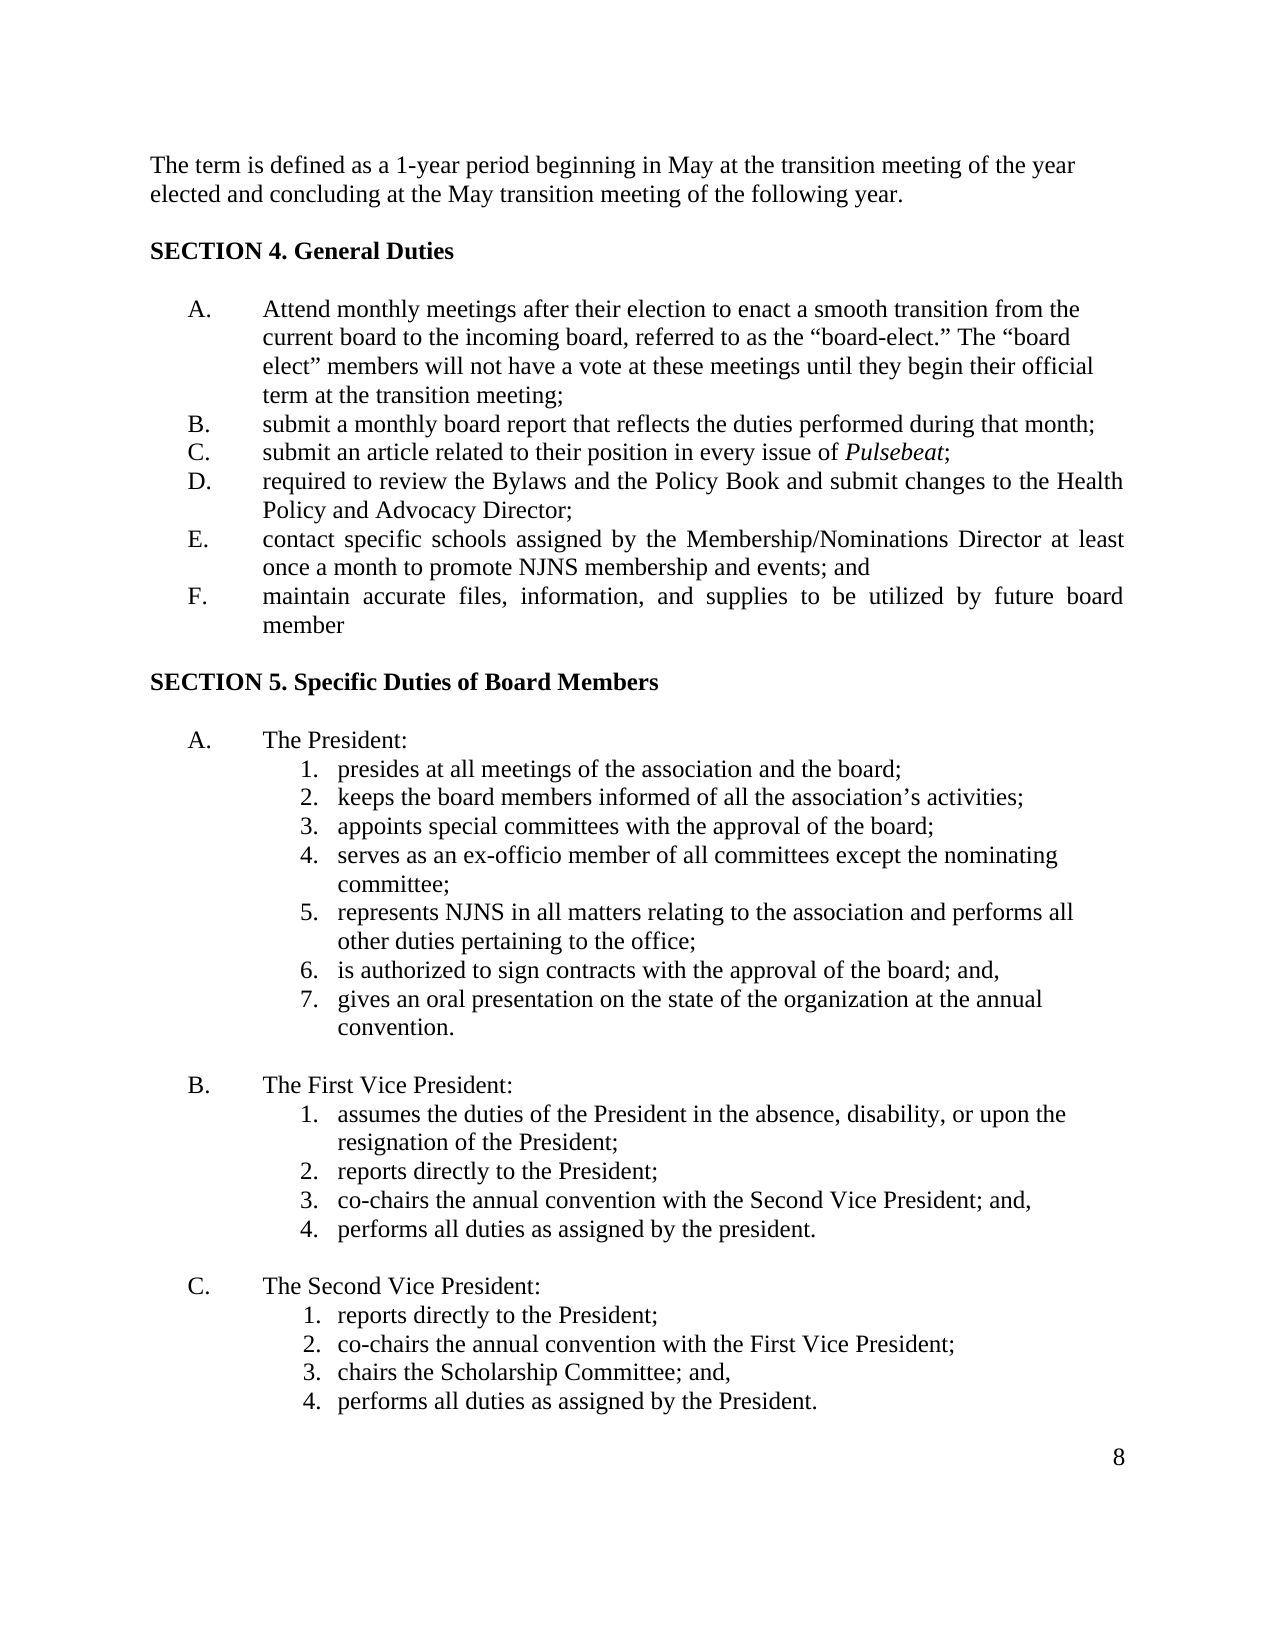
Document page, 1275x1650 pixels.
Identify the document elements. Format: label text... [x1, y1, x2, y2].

list submit an article related to their position in every issue of Pulsebeat; [187, 437, 1125, 466]
list required to review the Bylaws and the Policy Book and submit changes to the Health Policy and Advocacy Director; [187, 466, 1125, 524]
text SECTION 4. General Duties [150, 236, 1125, 265]
list co-chairs the annual convention with the First Vice President; [303, 1329, 1125, 1357]
text A. The President: [187, 725, 1125, 754]
list contact specific schools assigned by the Membership/Nominations Director at least once a month to promote NJNS membership and events; and [187, 524, 1125, 581]
list Attend monthly meetings after their election to enact a smooth transition from the current board to the incoming board, referred to as the “board-elect.” The “board elect” members will not have a vote at these meetings until they begin their official term at the transition meeting; [187, 294, 1125, 409]
list co-chairs the annual convention with the Second Vice President; and, [300, 1185, 1125, 1214]
list gives an oral presentation on the state of the organization at the annual convention. [300, 984, 1125, 1041]
list submit a monthly board report that reflects the duties performed during that month; [187, 409, 1125, 437]
list assumes the duties of the President in the absence, disability, or upon the resignation of the President; [300, 1099, 1125, 1156]
text C. The Second Vice President: [187, 1271, 1125, 1300]
list reports directly to the President; [303, 1300, 1125, 1329]
text The term is defined as a 1-year period beginning in May at the transition meeting of the year elected and concluding at the May transition meeting of the following year. [150, 150, 1125, 207]
list reports directly to the President; [300, 1156, 1125, 1185]
list maintain accurate files, information, and supplies to be utilized by future board member [187, 581, 1125, 639]
list serves as an ex-officio member of all committees except the nominating committee; [300, 840, 1125, 897]
list presides at all meetings of the association and the board; [300, 754, 1125, 782]
list performs all duties as assigned by the president. [300, 1214, 1125, 1242]
list performs all duties as assigned by the President. [303, 1386, 1125, 1415]
list appoints special committees with the approval of the board; [300, 811, 1125, 840]
text B. The First Vice President: [187, 1070, 1125, 1099]
list represents NJNS in all matters relating to the association and performs all other duties pertaining to the office; [300, 897, 1125, 955]
list is authorized to sign contracts with the approval of the board; and, [300, 955, 1125, 984]
list keeps the board members informed of all the association’s activities; [300, 782, 1125, 811]
list chairs the Scholarship Committee; and, [303, 1357, 1125, 1386]
text SECTION 5. Specific Duties of Board Members [150, 667, 1125, 696]
